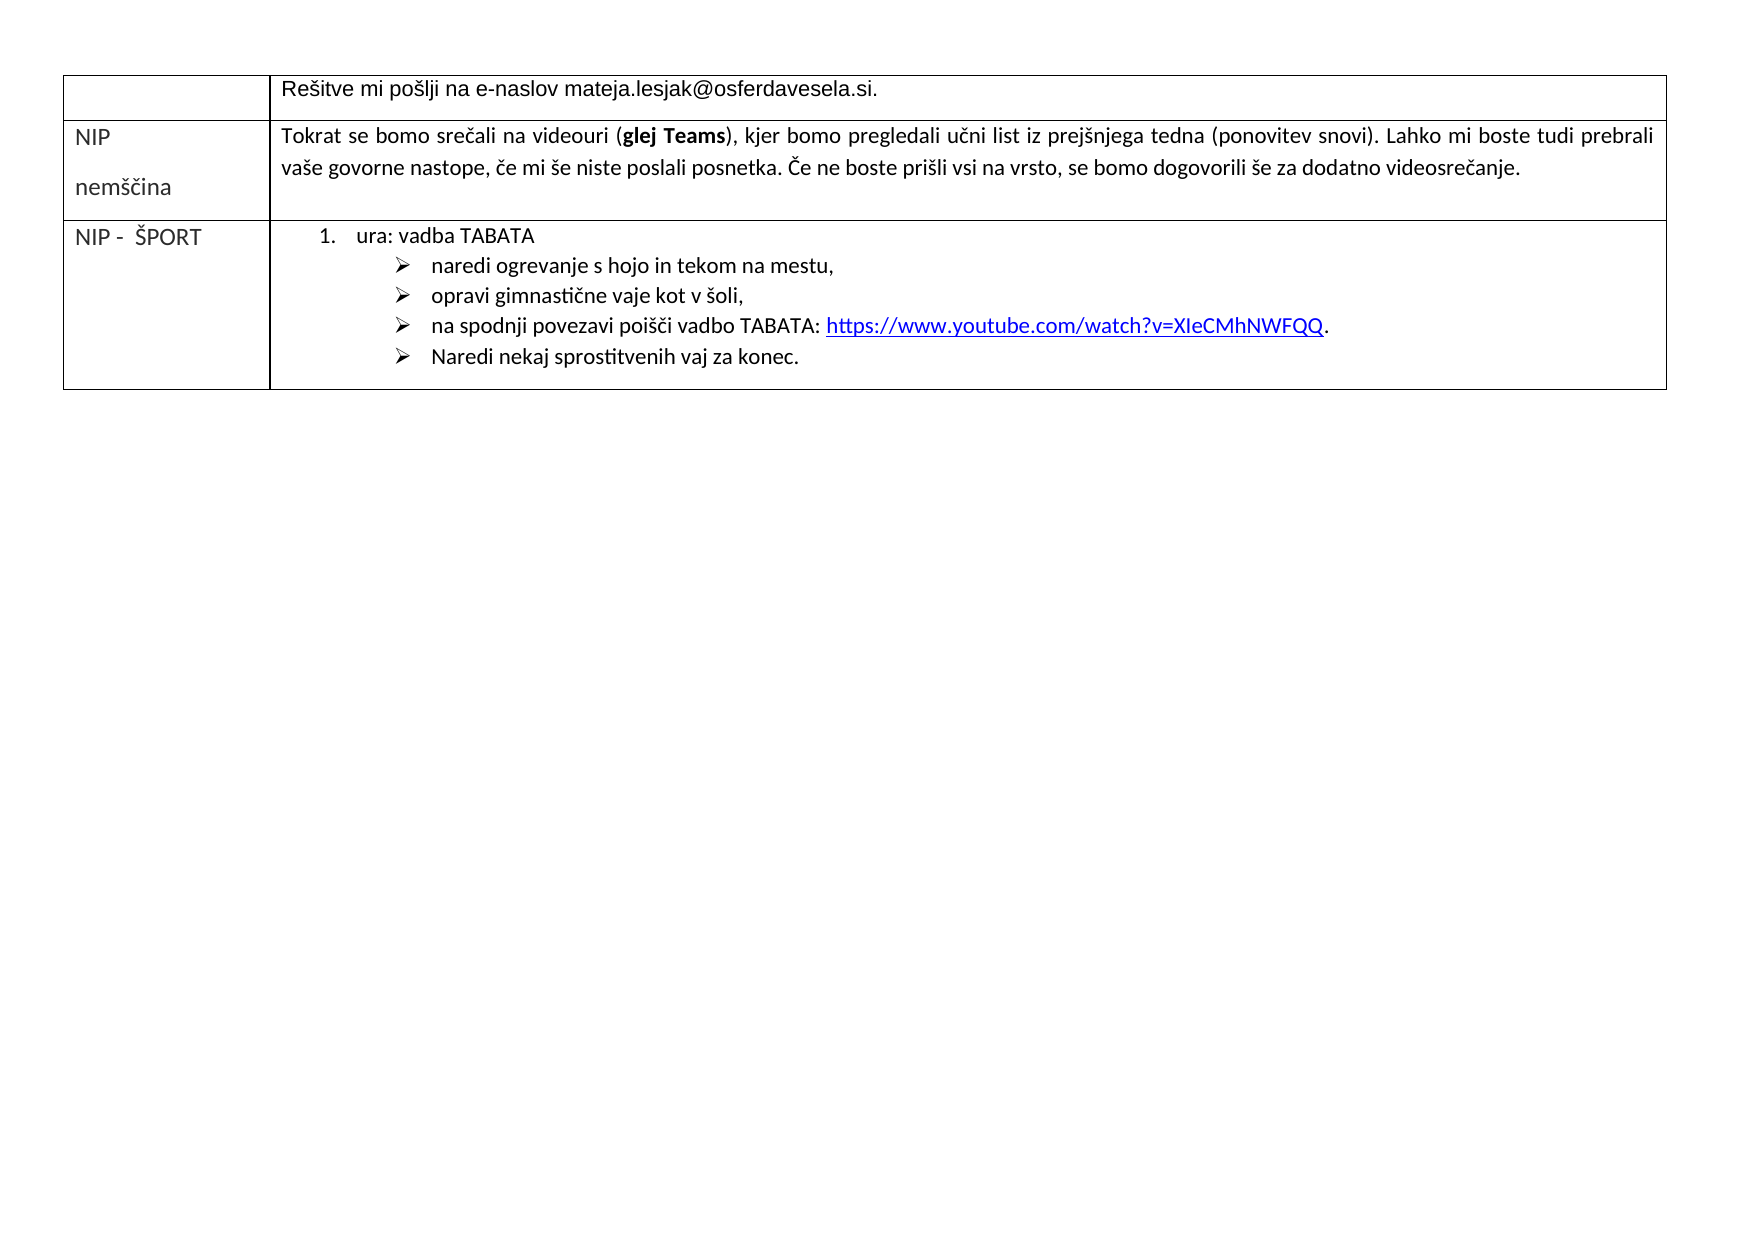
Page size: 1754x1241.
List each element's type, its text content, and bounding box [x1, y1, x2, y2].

table_cell NIP nemščina [64, 121, 269, 220]
table_cell Tokrat se bomo srečali na videouri (glej Teams), kjer bomo pregledali učni list iz prejšnjega tedna (ponovitev snovi). Lahko mi boste tudi prebrali vaše govorne nastope, če mi še niste poslali posnetka. Če ne boste prišli vsi na vrsto, se bomo dogovorili še za dodatno videosrečanje. [271, 121, 1666, 220]
table_cell ura: vadba TABATA naredi ogrevanje s hojo in tekom na mestu, opravi gimnastične vaje kot v šoli, na spodnji povezavi poišči vadbo TABATA: https://www.youtube.com/watch?v=XIeCMhNWFQQ. Naredi nekaj sprostitvenih vaj za konec. [271, 221, 1666, 388]
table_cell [271, 76, 1666, 120]
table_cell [64, 76, 269, 120]
table_cell NIP - ŠPORT [64, 221, 269, 388]
